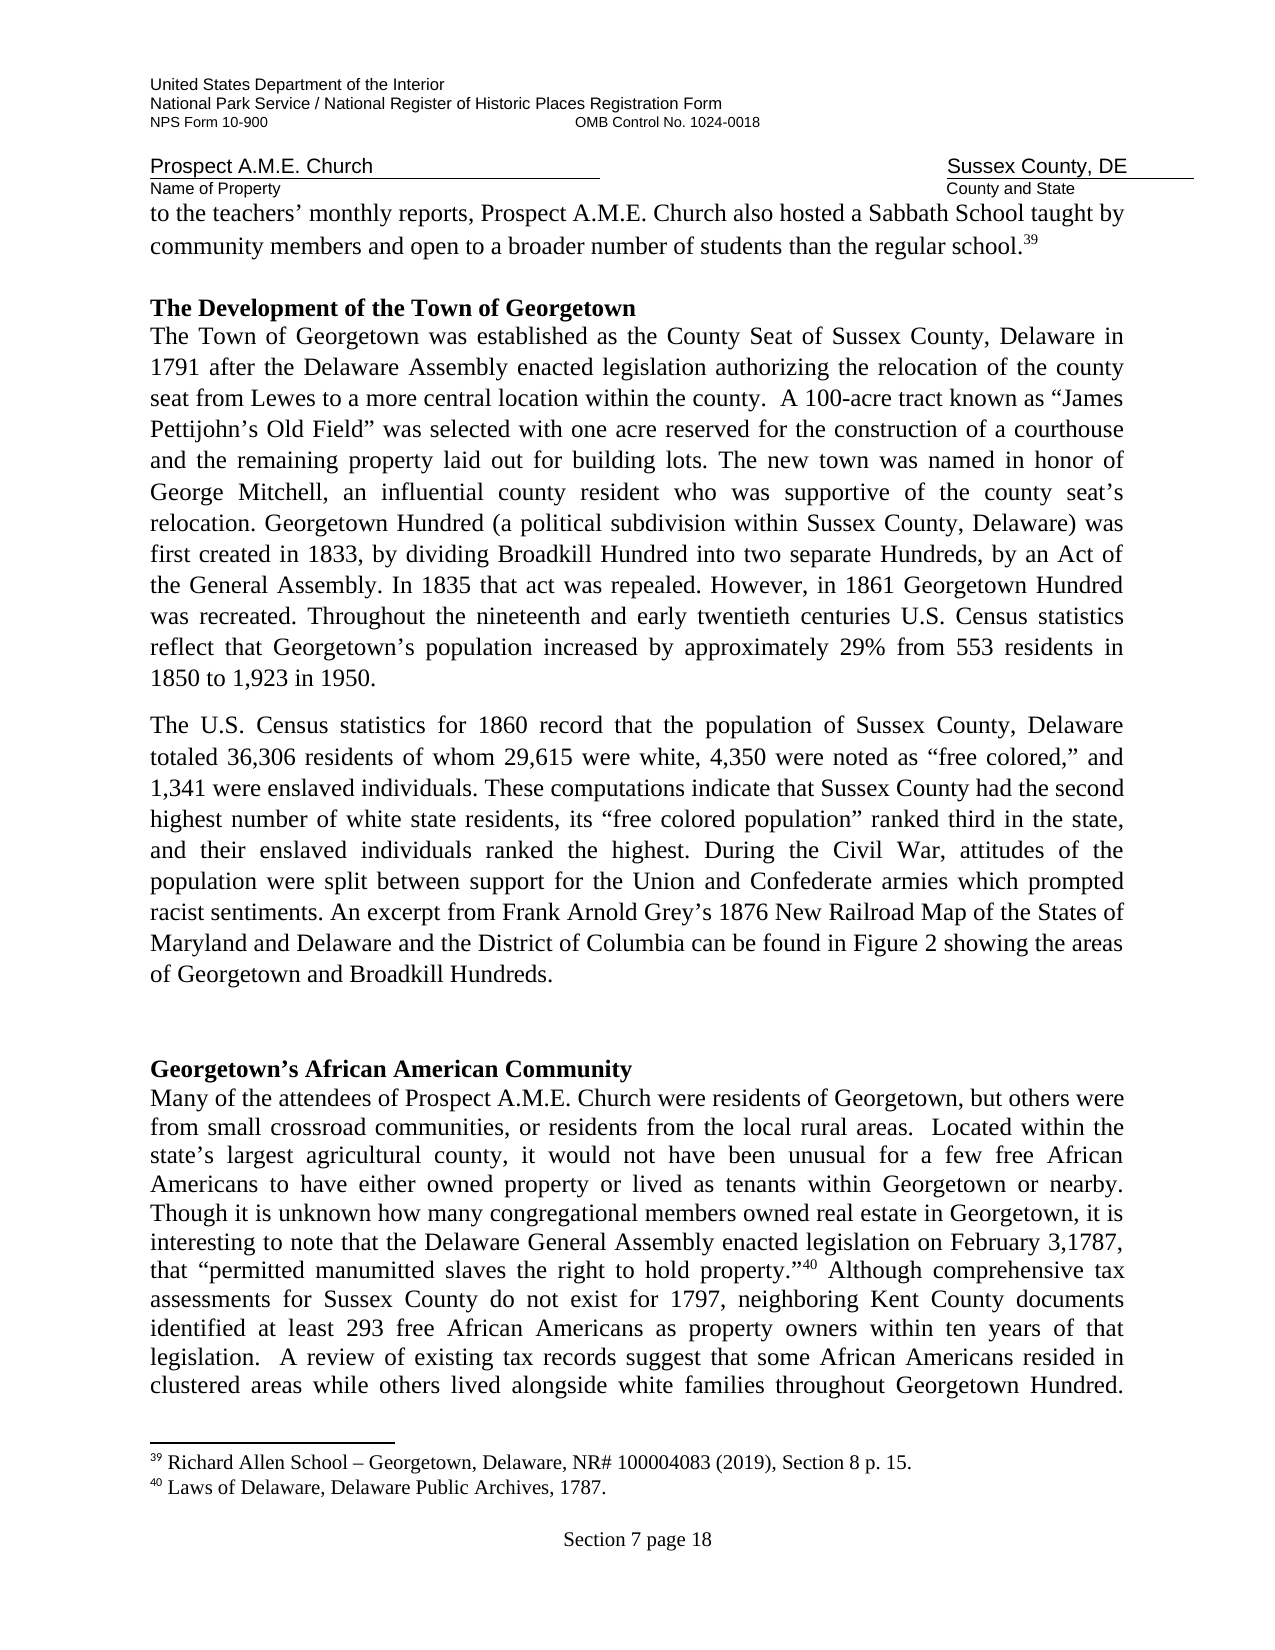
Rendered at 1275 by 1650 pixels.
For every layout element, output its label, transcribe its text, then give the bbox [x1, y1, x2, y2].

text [150, 1083, 1125, 1399]
text The U.S. Census statistics for 1860 record that the population of Sussex County, Delaware totaled 36,306 residents of whom 29,615 were white, 4,350 were noted as “free colored,” and 1,341 were enslaved individuals. These computations indicate that Sussex County had the second highest number of white state residents, its “free colored population” ranked third in the state, and their enslaved individuals ranked the highest. During the Civil War, attitudes of the population were split between support for the Union and Confederate armies which prompted racist sentiments. An excerpt from Frank Arnold Grey’s 1876 New Railroad Map of the States of Maryland and Delaware and the District of Columbia can be found in Figure 2 showing the areas of Georgetown and Broadkill Hundreds. [150, 711, 1125, 988]
text Georgetown’s African American Community [150, 1054, 1125, 1083]
text The Development of the Town of Georgetown [150, 293, 1125, 321]
text The Town of Georgetown was established as the County Seat of Sussex County, Delaware in 1791 after the Delaware Assembly enacted legislation authorizing the relocation of the county seat from Lewes to a more central location within the county. A 100-acre tract known as “James Pettijohn’s Old Field” was selected with one acre reserved for the construction of a courthouse and the remaining property laid out for building lots. The new town was named in honor of George Mitchell, an influential county resident who was supportive of the county seat’s relocation. Georgetown Hundred (a political subdivision within Sussex County, Delaware) was first created in 1833, by dividing Broadkill Hundred into two separate Hundreds, by an Act of the General Assembly. In 1835 that act was repealed. However, in 1861 Georgetown Hundred was recreated. Throughout the nineteenth and early twentieth centuries U.S. Census statistics reflect that Georgetown’s population increased by approximately 29% from 553 residents in 1850 to 1,923 in 1950. [150, 321, 1125, 692]
text The June 1, 1867, minutes of the Acting Committee of the Delaware Association for the Moral Improvement and Education of the Colored People describe “On Sunday and Monday last, the teacher at Georgetown, Sarah A. Owens, was mobbed and driven from the place.” Joseph A. Thompson replaced Owens on June 21st. He was a graduate of the Lincoln Institute in Oxford, Pennsylvania. Emma L. Davis taught there between 1868-69. She described unfavorable public sentiment toward the school in her monthly reports. Mary L. Boyer was the next teacher. She had twenty-nine students, each of whom paid a fee to support her room and board. According to the teachers’ monthly reports, Prospect A.M.E. Church also hosted a Sabbath School taught by community members and open to a broader number of students than the regular school. [150, 198, 1125, 260]
